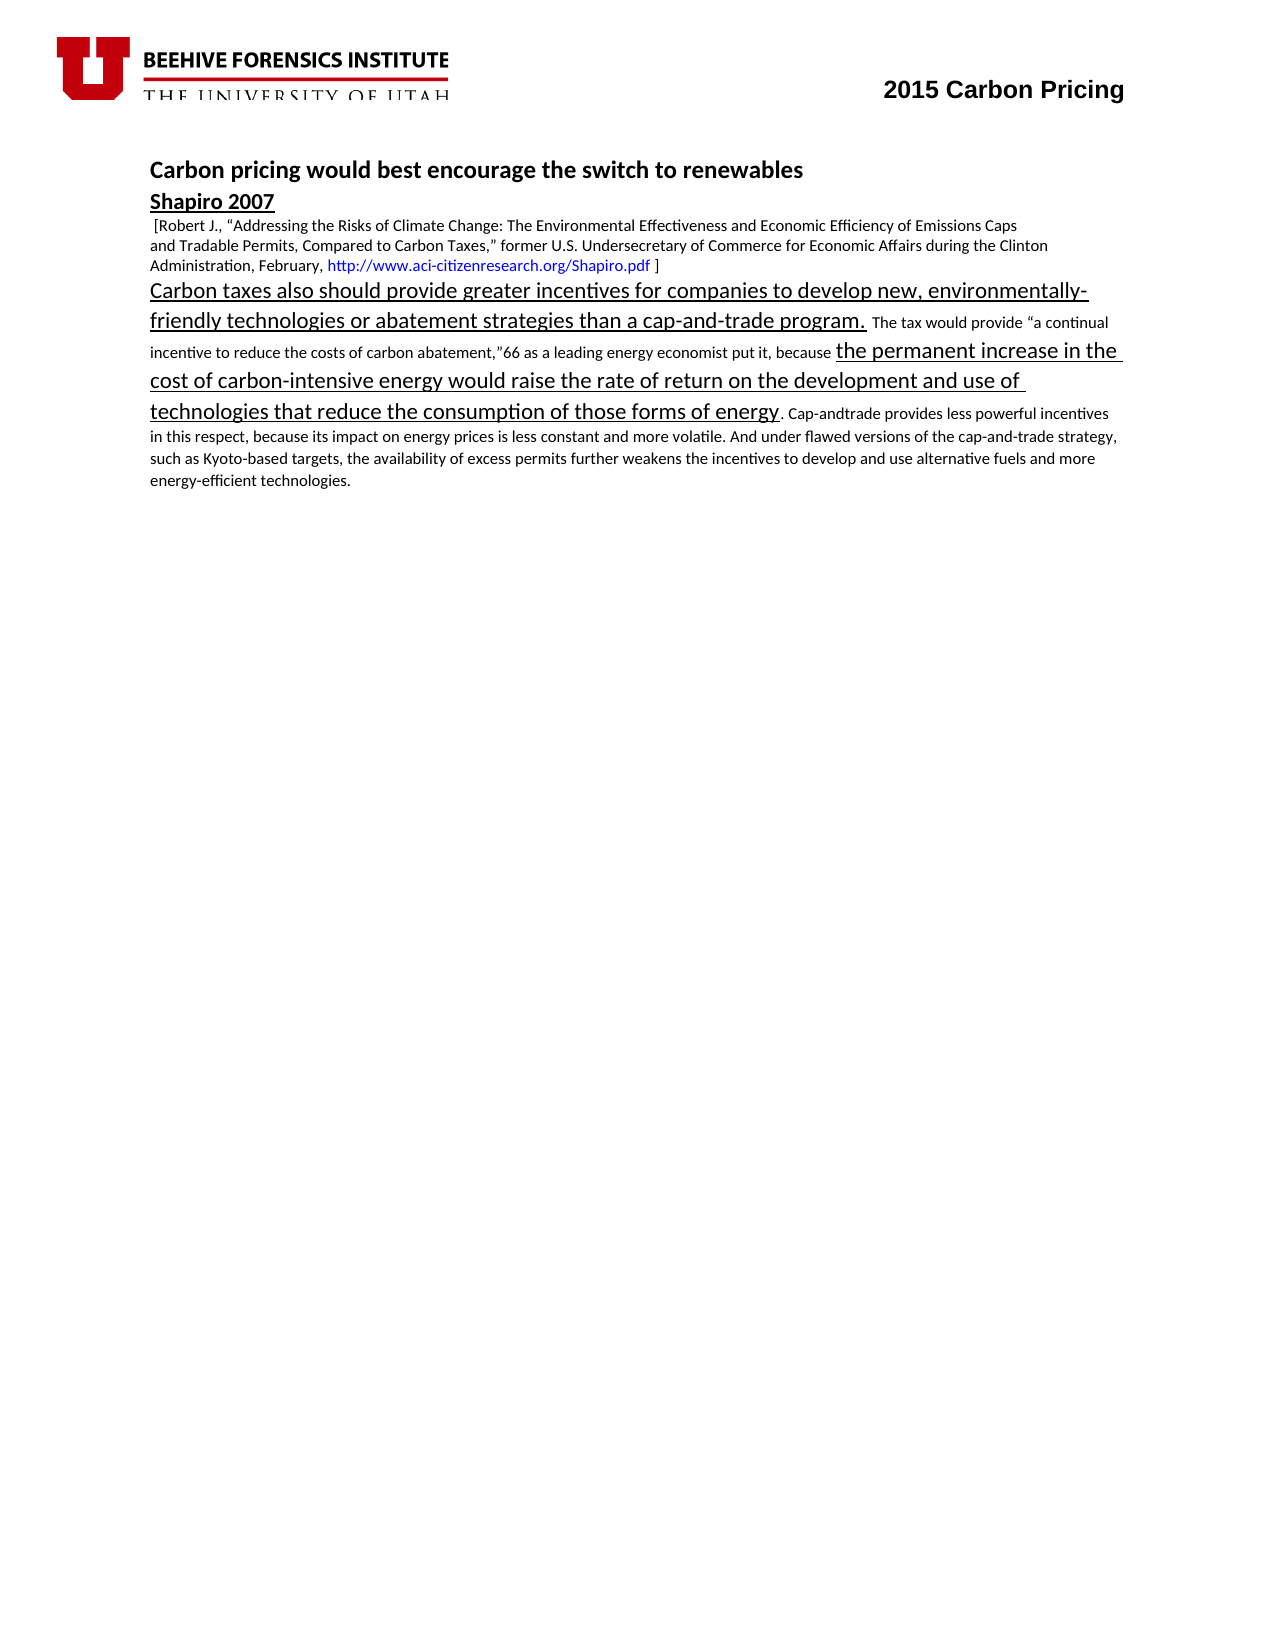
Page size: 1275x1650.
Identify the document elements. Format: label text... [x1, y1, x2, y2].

text Shapiro 2007 [150, 187, 1125, 215]
text [Robert J., “Addressing the Risks of Climate Change: The Environmental Effectiveness and Economic Efficiency of Emissions Caps [150, 215, 1125, 235]
picture [56, 37, 449, 100]
text Administration, February, http://www.aci-citizenresearch.org/Shapiro.pdf ] [150, 256, 1125, 276]
subtitle Carbon pricing would best encourage the switch to renewables [150, 154, 1125, 185]
text and Tradable Permits, Compared to Carbon Taxes,” former U.S. Undersecretary of Commerce for Economic Affairs during the Clinton [150, 235, 1125, 256]
text Carbon taxes also should provide greater incentives for companies to develop new, environmentally-friendly technologies or abatement strategies than a cap-and-trade program. The tax would provide “a continual incentive to reduce the costs of carbon abatement,”66 as a leading energy economist put it, because the permanent increase in the cost of carbon-intensive energy would raise the rate of return on the development and use of technologies that reduce the consumption of those forms of energy. Cap-andtrade provides less powerful incentives in this respect, because its impact on energy prices is less constant and more volatile. And under flawed versions of the cap-and-trade strategy, such as Kyoto-based targets, the availability of excess permits further weakens the incentives to develop and use alternative fuels and more energy-efficient technologies. [150, 276, 1125, 491]
